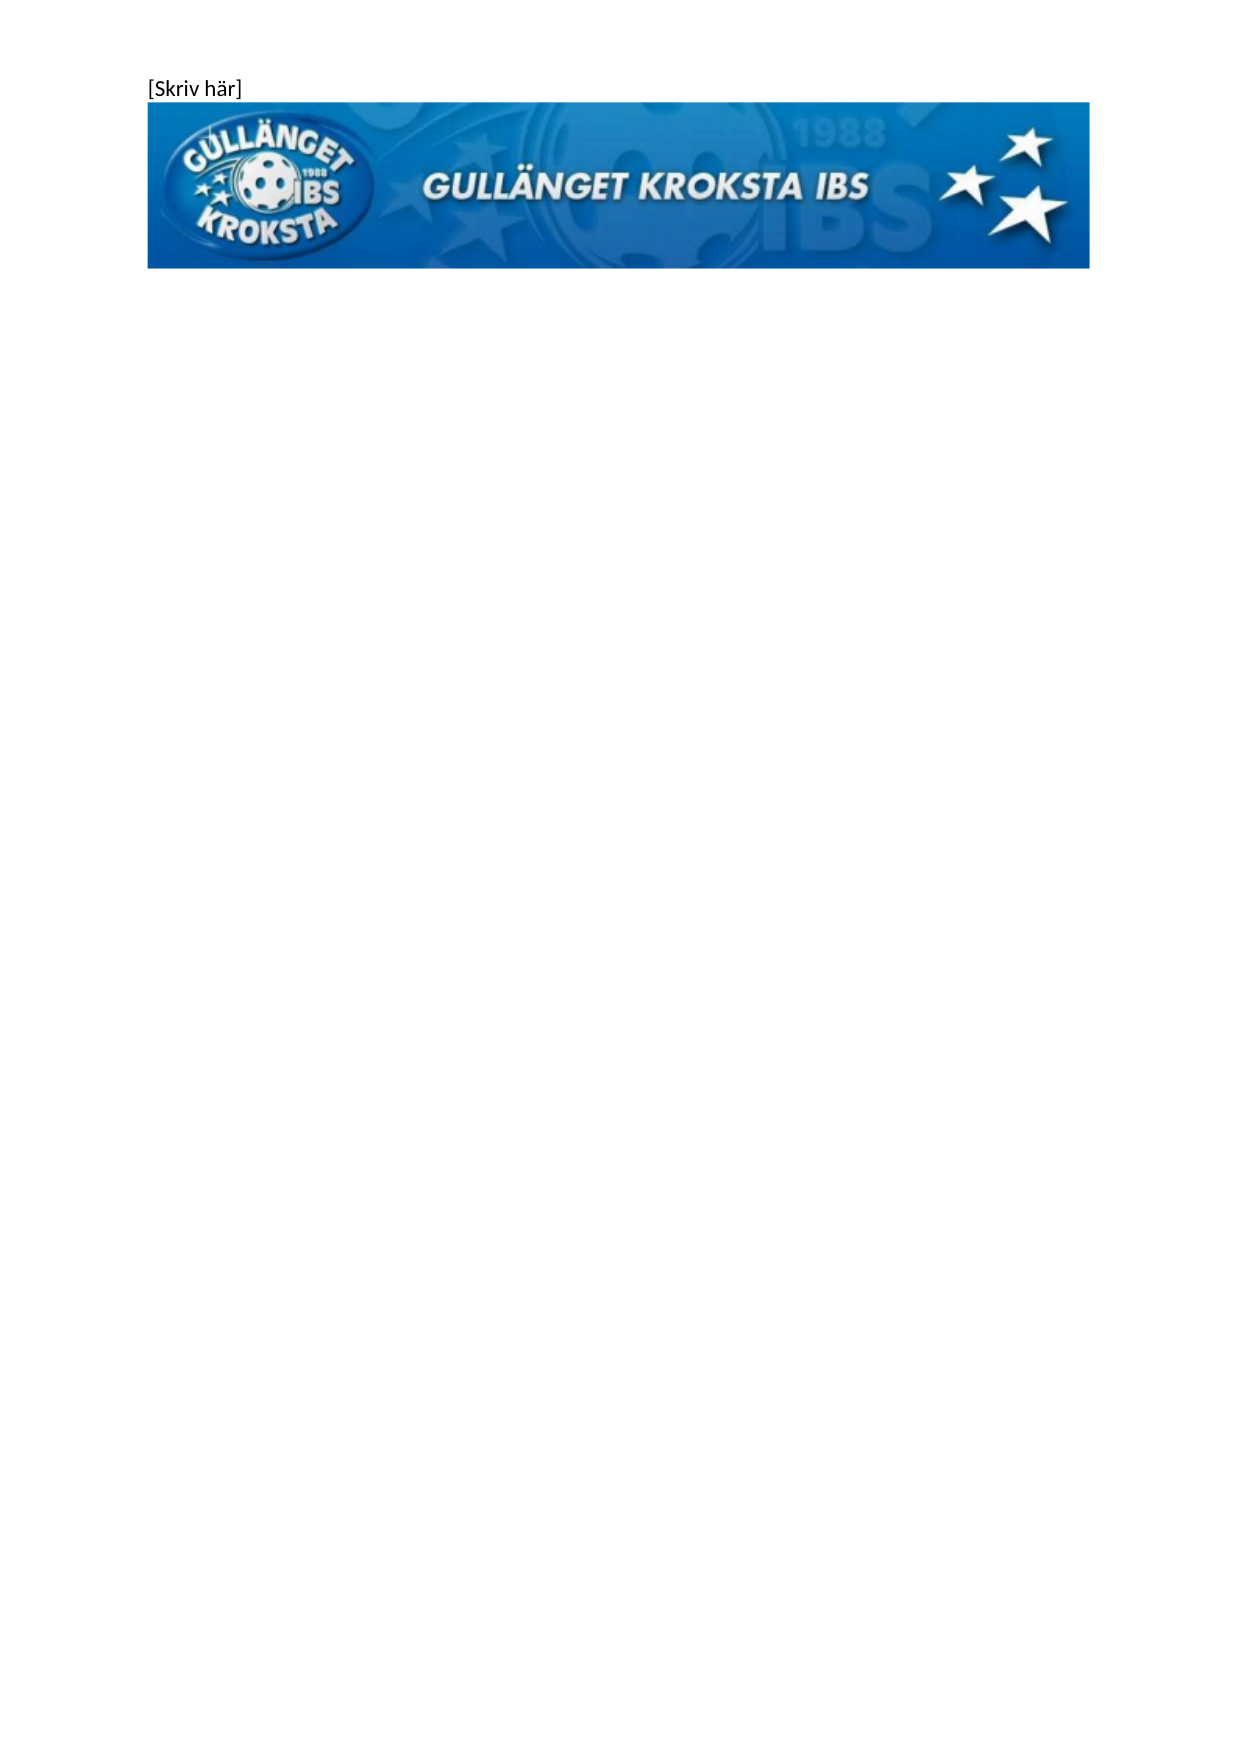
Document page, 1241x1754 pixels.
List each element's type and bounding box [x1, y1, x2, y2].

picture [147, 101, 1093, 272]
